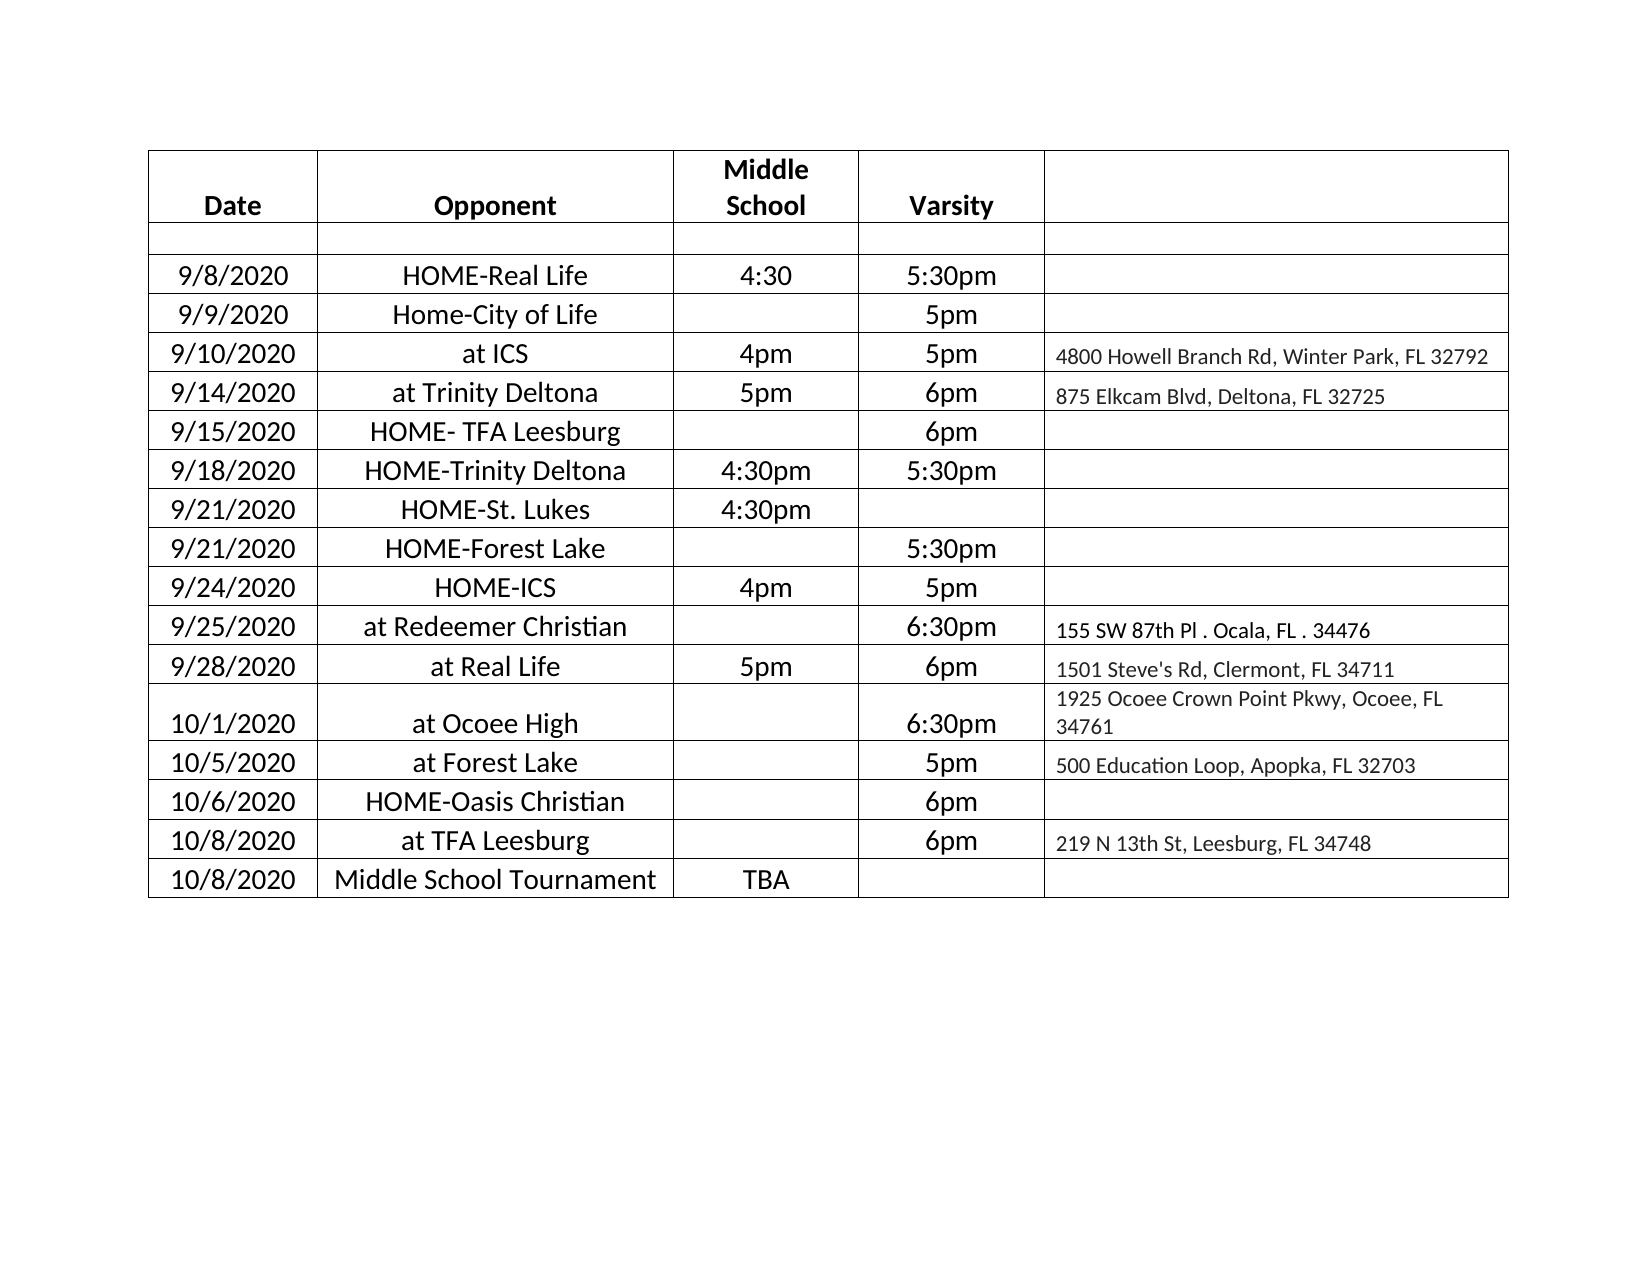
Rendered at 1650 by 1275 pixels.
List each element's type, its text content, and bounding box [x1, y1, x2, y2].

table_cell 5pm [859, 741, 1044, 779]
table_cell [1045, 411, 1508, 449]
table_header Varsity [859, 151, 1044, 222]
table_cell [1045, 450, 1508, 488]
table_cell 4800 Howell Branch Rd, Winter Park, FL 32792 [1045, 333, 1508, 371]
table_cell 9/18/2020 [149, 450, 317, 488]
table_cell 5pm [674, 645, 858, 683]
table_cell [1045, 780, 1508, 818]
table_cell [674, 606, 858, 644]
table_cell 6pm [859, 411, 1044, 449]
table_cell at Redeemer Christian [318, 606, 673, 644]
table_cell HOME-Forest Lake [318, 528, 673, 566]
table_cell 4:30pm [674, 450, 858, 488]
table_cell at TFA Leesburg [318, 820, 673, 857]
table_cell Middle School Tournament [318, 859, 673, 897]
table_cell at Ocoee High [318, 684, 673, 740]
table_cell 155 SW 87th Pl . Ocala, FL . 34476 [1045, 606, 1508, 644]
table_cell 1925 Ocoee Crown Point Pkwy, Ocoee, FL 34761 [1045, 684, 1508, 740]
table_cell [674, 223, 858, 253]
table_cell [1045, 294, 1508, 332]
table_cell [674, 780, 858, 818]
table_cell [674, 528, 858, 566]
table_cell TBA [674, 859, 858, 897]
table_cell [318, 223, 673, 253]
table_cell HOME-Real Life [318, 255, 673, 293]
table_cell 9/21/2020 [149, 489, 317, 527]
table_cell 10/8/2020 [149, 820, 317, 857]
table_header Opponent [318, 151, 673, 222]
table_cell HOME-Trinity Deltona [318, 450, 673, 488]
table_cell 9/8/2020 [149, 255, 317, 293]
table_header [1045, 151, 1508, 222]
table_cell [674, 294, 858, 332]
table_cell 4:30 [674, 255, 858, 293]
table_cell 219 N 13th St, Leesburg, FL 34748 [1045, 820, 1508, 857]
table_cell 6pm [859, 820, 1044, 857]
table_cell Home-City of Life [318, 294, 673, 332]
table_cell 6pm [859, 780, 1044, 818]
table_cell 6pm [859, 645, 1044, 683]
table_cell [1045, 489, 1508, 527]
table_cell [149, 223, 317, 253]
table_cell 6:30pm [859, 684, 1044, 740]
table_header Date [149, 151, 317, 222]
table_cell at ICS [318, 333, 673, 371]
table_cell 4pm [674, 567, 858, 605]
table_cell [1045, 528, 1508, 566]
table_cell [1045, 859, 1508, 897]
table_cell 10/1/2020 [149, 684, 317, 740]
table_cell 875 Elkcam Blvd, Deltona, FL 32725 [1045, 372, 1508, 410]
table_cell [859, 489, 1044, 527]
table_cell 9/9/2020 [149, 294, 317, 332]
table_cell [1045, 223, 1508, 253]
table_cell 6:30pm [859, 606, 1044, 644]
table_cell HOME-St. Lukes [318, 489, 673, 527]
table_cell [674, 820, 858, 857]
table_cell 5:30pm [859, 450, 1044, 488]
table_cell 10/8/2020 [149, 859, 317, 897]
table_cell [674, 741, 858, 779]
table_cell at Trinity Deltona [318, 372, 673, 410]
table_cell HOME-ICS [318, 567, 673, 605]
table_cell 6pm [859, 372, 1044, 410]
table_cell [859, 859, 1044, 897]
table_cell 5pm [859, 333, 1044, 371]
table_cell 5pm [859, 567, 1044, 605]
table_cell 5pm [859, 294, 1044, 332]
table_cell [674, 411, 858, 449]
table_cell 5:30pm [859, 255, 1044, 293]
table_cell 9/15/2020 [149, 411, 317, 449]
table_cell 4pm [674, 333, 858, 371]
table_cell at Real Life [318, 645, 673, 683]
table_cell 9/24/2020 [149, 567, 317, 605]
table_cell 10/6/2020 [149, 780, 317, 818]
table_cell 10/5/2020 [149, 741, 317, 779]
table_cell 9/25/2020 [149, 606, 317, 644]
table_cell HOME- TFA Leesburg [318, 411, 673, 449]
table_cell 9/14/2020 [149, 372, 317, 410]
table_cell [859, 223, 1044, 253]
table_cell 4:30pm [674, 489, 858, 527]
table_cell 1501 Steve's Rd, Clermont, FL 34711 [1045, 645, 1508, 683]
table_cell at Forest Lake [318, 741, 673, 779]
table_cell 5pm [674, 372, 858, 410]
table_cell 9/10/2020 [149, 333, 317, 371]
table_header Middle School [674, 151, 858, 222]
table_cell [1045, 255, 1508, 293]
table_cell 9/28/2020 [149, 645, 317, 683]
table_cell 500 Education Loop, Apopka, FL 32703 [1045, 741, 1508, 779]
table_cell [674, 684, 858, 740]
table_cell 5:30pm [859, 528, 1044, 566]
table_cell 9/21/2020 [149, 528, 317, 566]
table_cell HOME-Oasis Christian [318, 780, 673, 818]
table_cell [1045, 567, 1508, 605]
